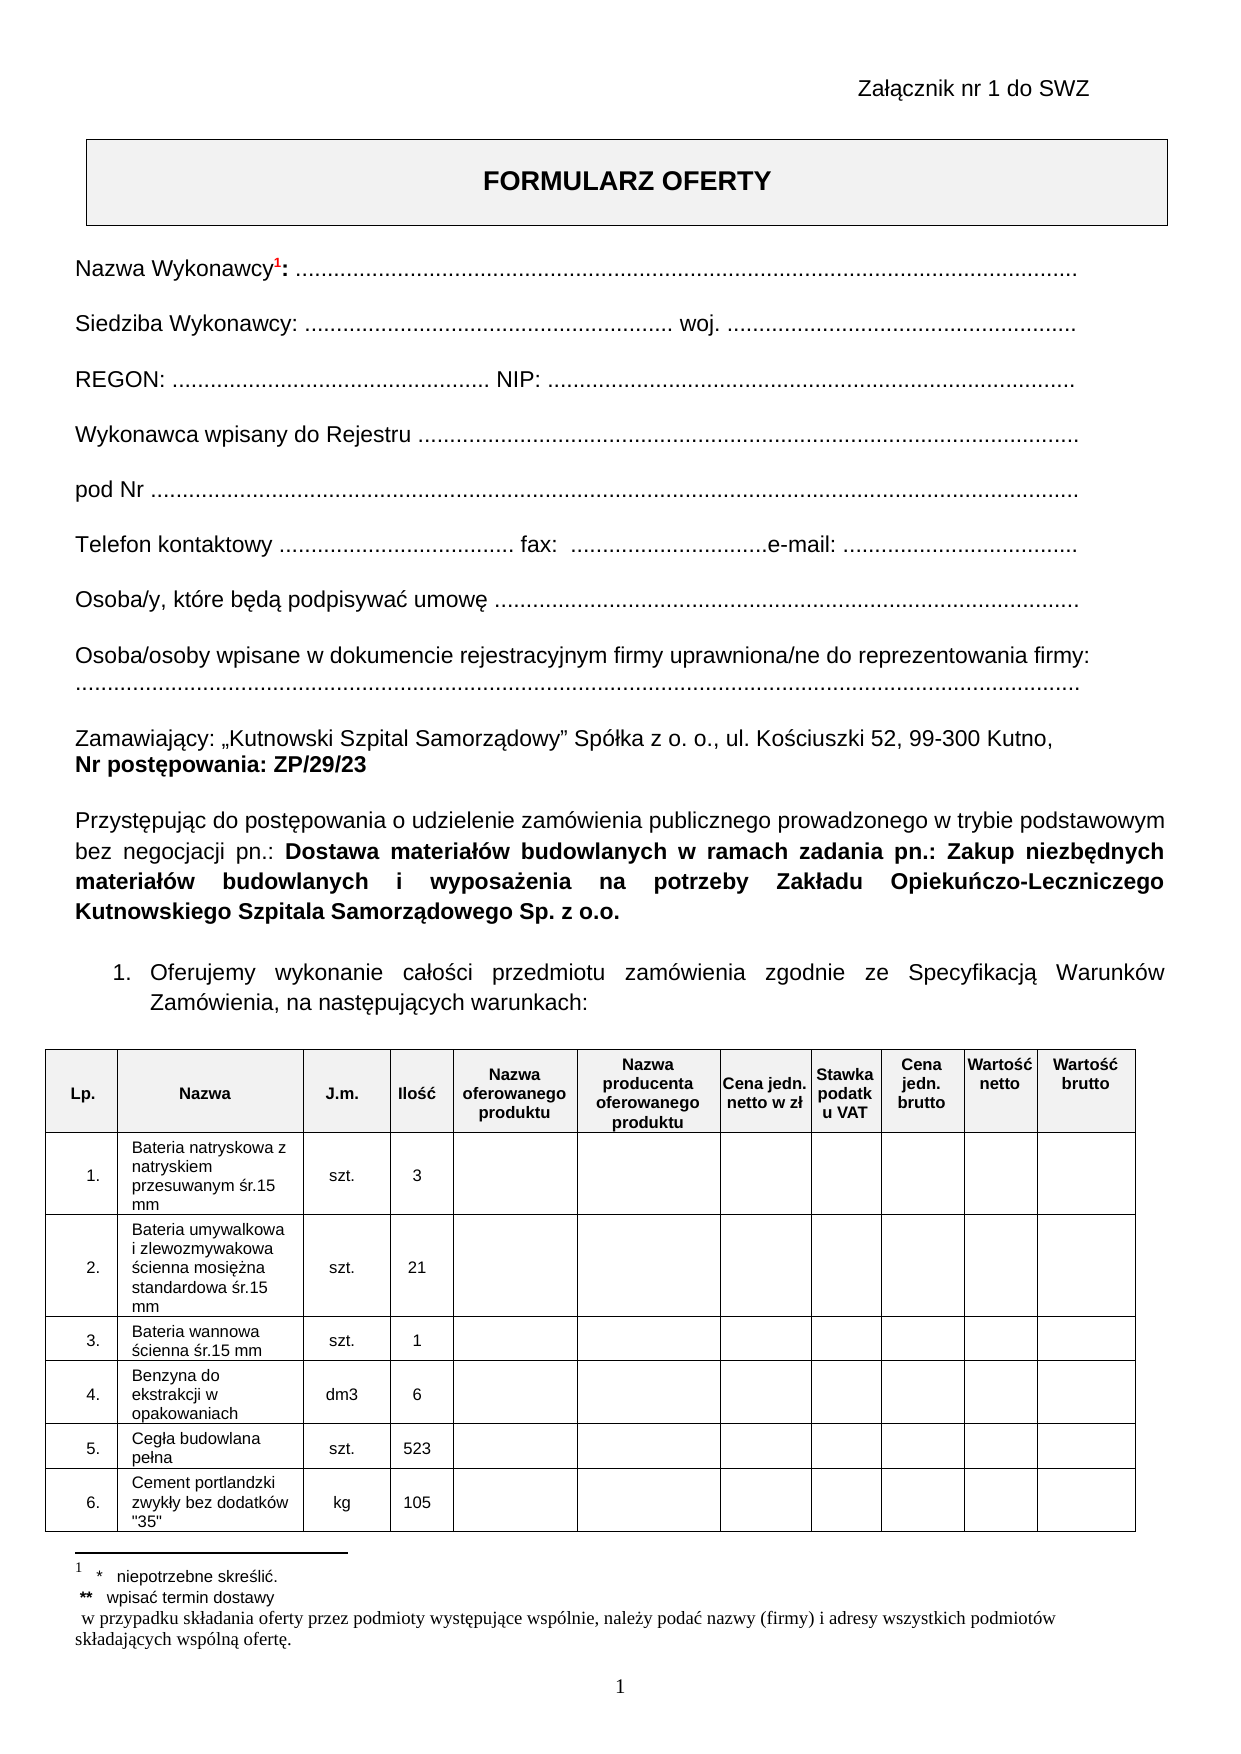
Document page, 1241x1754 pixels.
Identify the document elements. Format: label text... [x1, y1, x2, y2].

table_cell [965, 1469, 1037, 1531]
table_cell [1038, 1424, 1135, 1467]
table_header Nazwa producenta oferowanego produktu [578, 1050, 720, 1132]
text Nazwa Wykonawcy: ........................................................................................................................... [75, 255, 1165, 282]
table_cell [46, 1317, 117, 1360]
table_cell Cement portlandzki zwykły bez dodatków "35" [118, 1469, 303, 1531]
table_cell [46, 1469, 117, 1531]
table_cell [812, 1215, 881, 1316]
table_cell [578, 1133, 720, 1214]
table_cell 105 [391, 1469, 453, 1531]
table_cell [454, 1215, 577, 1316]
table_cell [882, 1317, 964, 1360]
table_cell [812, 1317, 881, 1360]
table_cell [578, 1215, 720, 1316]
table_cell [46, 1424, 117, 1467]
table_cell [1038, 1361, 1135, 1423]
table_cell [46, 1361, 117, 1423]
table_header Lp. [46, 1050, 117, 1132]
table_cell [1038, 1469, 1135, 1531]
table_cell Cegła budowlana pełna [118, 1424, 303, 1467]
subtitle Załącznik nr 1 do SWZ [75, 75, 1165, 101]
table_cell [721, 1424, 811, 1467]
table_cell [965, 1424, 1037, 1467]
text Telefon kontaktowy ..................................... fax: ...............................e-mail: ..................................... [75, 531, 1165, 558]
table_cell [578, 1317, 720, 1360]
table_cell [812, 1424, 881, 1467]
table_cell [812, 1133, 881, 1214]
table_cell [882, 1133, 964, 1214]
table_cell [812, 1469, 881, 1531]
table_cell [721, 1361, 811, 1423]
table_cell [965, 1215, 1037, 1316]
table_cell [721, 1133, 811, 1214]
table_cell [721, 1215, 811, 1316]
table_cell [578, 1469, 720, 1531]
text Siedziba Wykonawcy: .......................................................... woj. ....................................................... [75, 310, 1165, 337]
table_cell [882, 1361, 964, 1423]
table_cell Bateria natryskowa z natryskiem przesuwanym śr.15 mm [118, 1133, 303, 1214]
table_cell [721, 1317, 811, 1360]
table_header Cena jedn. brutto [882, 1050, 964, 1132]
text REGON: .................................................. NIP: ................................................................................... [75, 366, 1165, 392]
list Oferujemy wykonanie całości przedmiotu zamówienia zgodnie ze Specyfikacją Warunków Zamówienia, na następujących warunkach: [112, 958, 1165, 1015]
table_cell szt. [304, 1317, 390, 1360]
table_cell [882, 1424, 964, 1467]
table_cell [454, 1133, 577, 1214]
table_cell szt. [304, 1424, 390, 1467]
text Zamawiający: „Kutnowski Szpital Samorządowy” Spółka z o. o., ul. Kościuszki 52, 99-300 Kutno, [75, 724, 1165, 751]
table_cell [1038, 1317, 1135, 1360]
table_cell Bateria wannowa ścienna śr.15 mm [118, 1317, 303, 1360]
table_cell [965, 1133, 1037, 1214]
table_cell [721, 1469, 811, 1531]
text Osoba/y, które będą podpisywać umowę ............................................................................................ [75, 586, 1165, 613]
table_header Nazwa oferowanego produktu [454, 1050, 577, 1132]
table_cell [812, 1361, 881, 1423]
table_header J.m. [304, 1050, 390, 1132]
table_cell [454, 1424, 577, 1467]
table_header Nazwa [118, 1050, 303, 1132]
text Nr postępowania: ZP/29/23 [75, 751, 1165, 777]
table_header Stawka podatku VAT [812, 1050, 881, 1132]
table_header Wartość brutto [1038, 1050, 1135, 1132]
table_cell [454, 1361, 577, 1423]
table_header FORMULARZ OFERTY [87, 140, 1167, 225]
table_cell Benzyna do ekstrakcji w opakowaniach [118, 1361, 303, 1423]
text pod Nr .................................................................................................................................................. [75, 476, 1165, 502]
table_header Ilość [391, 1050, 453, 1132]
table_cell [46, 1215, 117, 1316]
table_cell szt. [304, 1215, 390, 1316]
table_cell [965, 1361, 1037, 1423]
table_cell [882, 1469, 964, 1531]
table_cell [1038, 1133, 1135, 1214]
list Przystępując do postępowania o udzielenie zamówienia publicznego prowadzonego w trybie podstawowym bez negocjacji pn.: Dostawa materiałów budowlanych w ramach zadania pn.: Zakup niezbędnych materiałów budowlanych i wyposażenia na potrzeby Zakładu Opiekuńczo-Leczniczego Kutnowskiego Szpitala Samorządowego Sp. z o.o. [75, 807, 1165, 924]
table_cell [578, 1424, 720, 1467]
table_cell [578, 1361, 720, 1423]
table_cell [454, 1317, 577, 1360]
table_header Cena jedn. netto w zł [721, 1050, 811, 1132]
table_cell 523 [391, 1424, 453, 1467]
table_cell [454, 1469, 577, 1531]
table_cell dm3 [304, 1361, 390, 1423]
text .............................................................................................................................................................. [75, 669, 1165, 696]
table_cell szt. [304, 1133, 390, 1214]
table_cell kg [304, 1469, 390, 1531]
table_header Wartość netto [965, 1050, 1037, 1132]
text Wykonawca wpisany do Rejestru ........................................................................................................ [75, 421, 1165, 447]
table_cell 3 [391, 1133, 453, 1214]
table_cell 6 [391, 1361, 453, 1423]
table_cell [46, 1133, 117, 1214]
table_cell 1 [391, 1317, 453, 1360]
text Osoba/osoby wpisane w dokumencie rejestracyjnym firmy uprawniona/ne do reprezentowania firmy: [75, 642, 1165, 668]
table_cell [965, 1317, 1037, 1360]
table_cell 21 [391, 1215, 453, 1316]
table_cell [882, 1215, 964, 1316]
table_cell [1038, 1215, 1135, 1316]
table_cell Bateria umywalkowa i zlewozmywakowa ścienna mosiężna standardowa śr.15 mm [118, 1215, 303, 1316]
